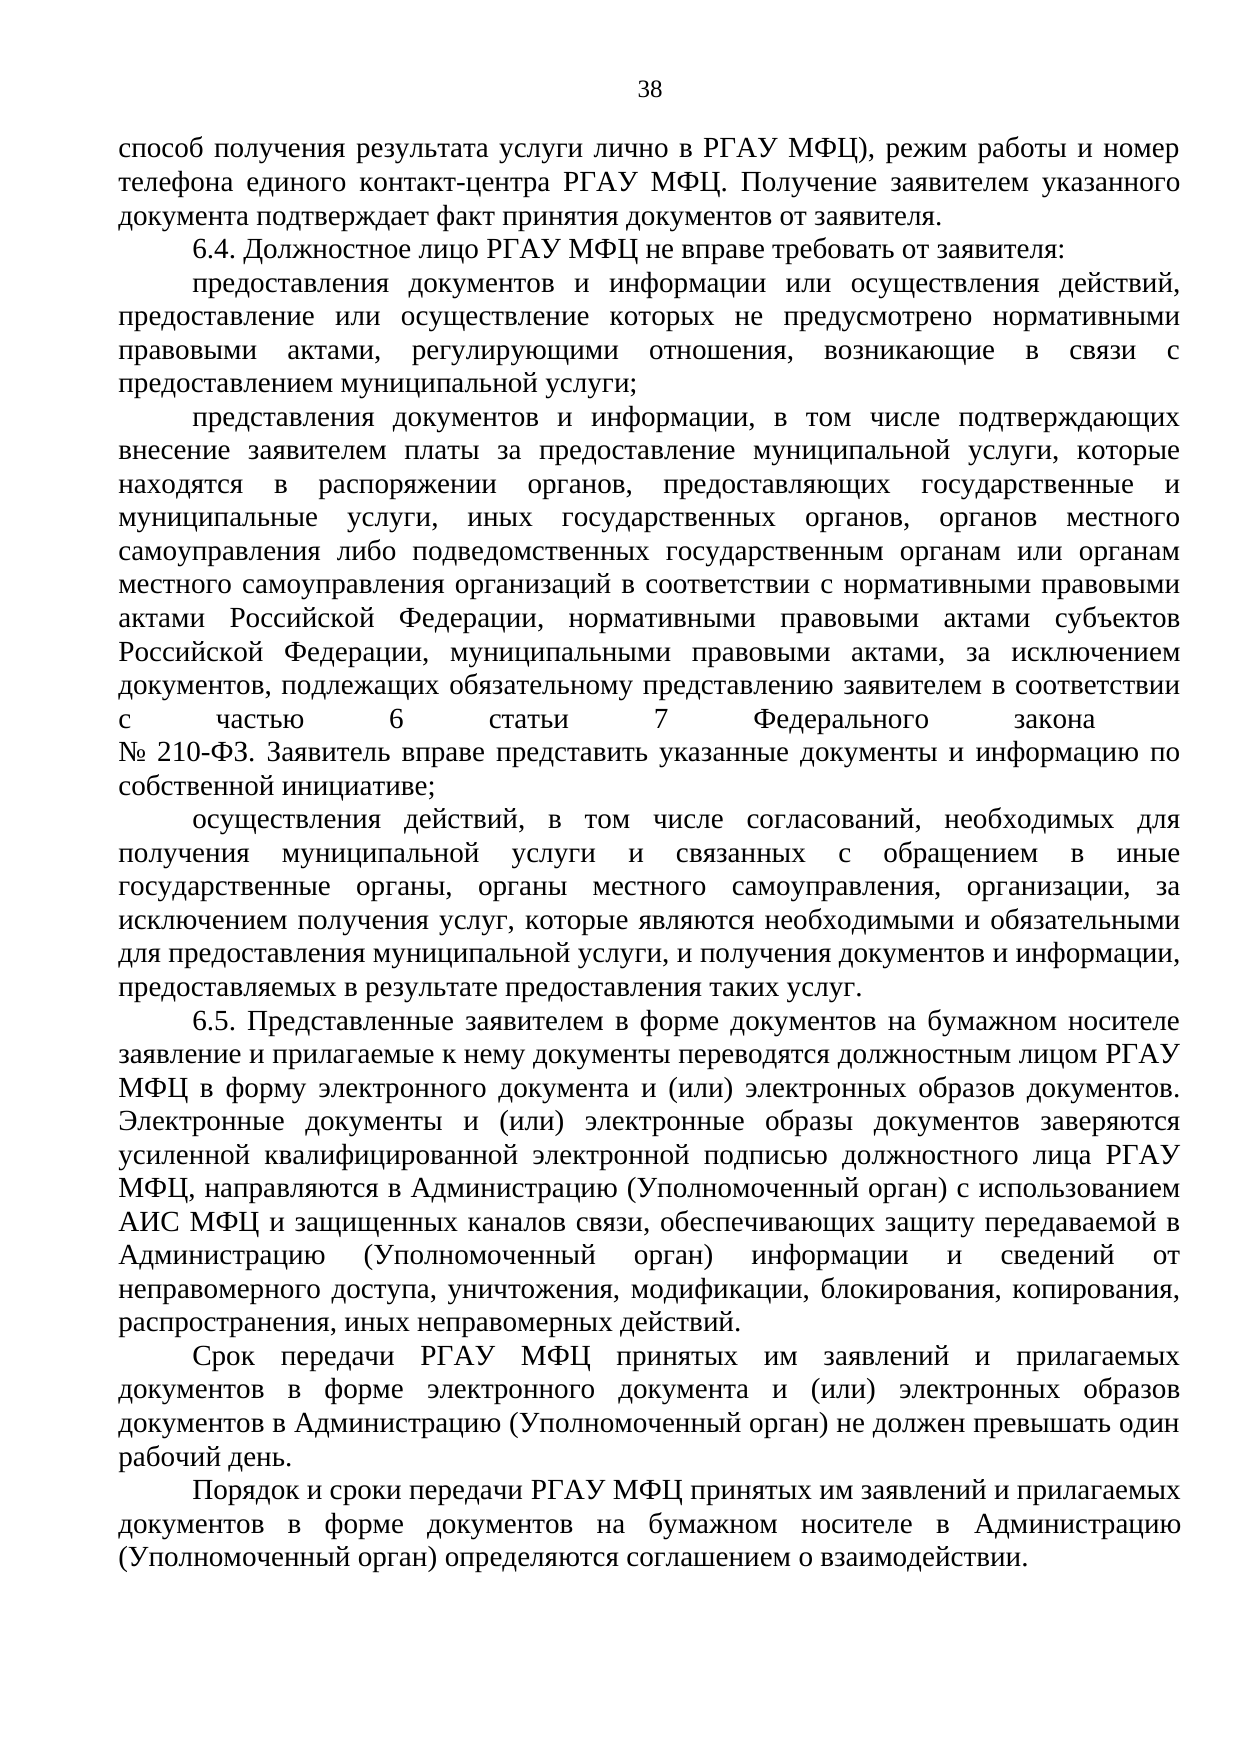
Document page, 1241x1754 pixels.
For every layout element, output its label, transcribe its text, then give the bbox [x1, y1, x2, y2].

text представления документов и информации, в том числе подтверждающих внесение заявителем платы за предоставление муниципальной услуги, которые находятся в распоряжении органов, предоставляющих государственные и муниципальные услуги, иных государственных органов, органов местного самоуправления либо подведомственных государственным органам или органам местного самоуправления организаций в соответствии с нормативными правовыми актами Российской Федерации, нормативными правовыми актами субъектов Российской Федерации, муниципальными правовыми актами, за исключением документов, подлежащих обязательному представлению заявителем в соответствии с частью 6 статьи 7 Федерального закона № 210-ФЗ. Заявитель вправе представить указанные документы и информацию по собственной инициативе; [118, 399, 1181, 801]
text 6.5. Представленные заявителем в форме документов на бумажном носителе заявление и прилагаемые к нему документы переводятся должностным лицом РГАУ МФЦ в форму электронного документа и (или) электронных образов документов. Электронные документы и (или) электронные образы документов заверяются усиленной квалифицированной электронной подписью должностного лица РГАУ МФЦ, направляются в Администрацию (Уполномоченный орган) с использованием АИС МФЦ и защищенных каналов связи, обеспечивающих защиту передаваемой в Администрацию (Уполномоченный орган) информации и сведений от неправомерного доступа, уничтожения, модификации, блокирования, копирования, распространения, иных неправомерных действий. [118, 1003, 1181, 1338]
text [118, 131, 1181, 231]
text предоставления документов и информации или осуществления действий, предоставление или осуществление которых не предусмотрено нормативными правовыми актами, регулирующими отношения, возникающие в связи с предоставлением муниципальной услуги; [118, 265, 1181, 399]
text 6.4. Должностное лицо РГАУ МФЦ не вправе требовать от заявителя: [118, 231, 1181, 265]
text Срок передачи РГАУ МФЦ принятых им заявлений и прилагаемых документов в форме электронного документа и (или) электронных образов документов в Администрацию (Уполномоченный орган) не должен превышать один рабочий день. [118, 1338, 1181, 1472]
text осуществления действий, в том числе согласований, необходимых для получения муниципальной услуги и связанных с обращением в иные государственные органы, органы местного самоуправления, организации, за исключением получения услуг, которые являются необходимыми и обязательными для предоставления муниципальной услуги, и получения документов и информации, предоставляемых в результате предоставления таких услуг. [118, 801, 1181, 1003]
text Порядок и сроки передачи РГАУ МФЦ принятых им заявлений и прилагаемых документов в форме документов на бумажном носителе в Администрацию (Уполномоченный орган) определяются соглашением о взаимодействии. [118, 1472, 1181, 1573]
